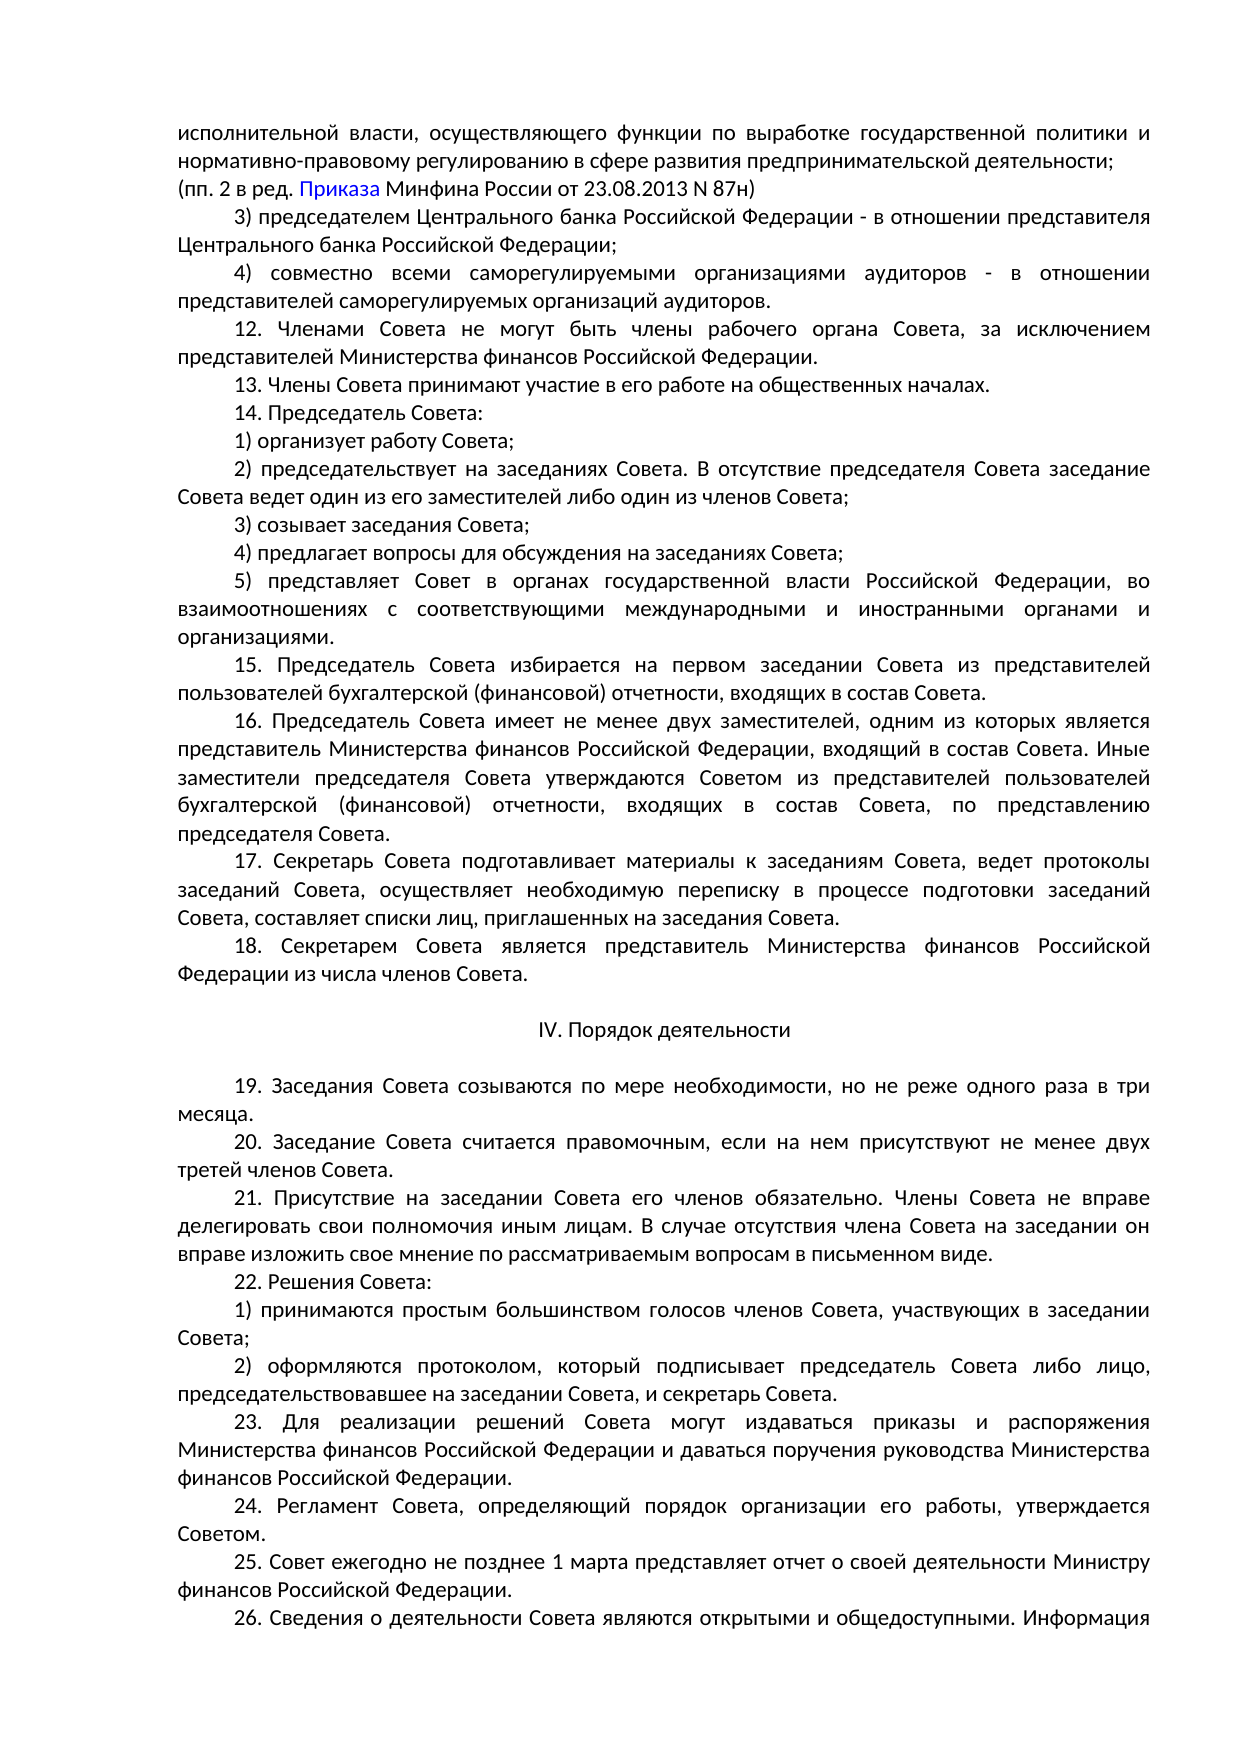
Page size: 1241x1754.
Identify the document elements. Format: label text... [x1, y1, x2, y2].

text 1) организует работу Совета; [177, 426, 1152, 454]
text 4) совместно всеми саморегулируемыми организациями аудиторов - в отношении представителей саморегулируемых организаций аудиторов. [177, 258, 1152, 314]
text 21. Присутствие на заседании Совета его членов обязательно. Члены Совета не вправе делегировать свои полномочия иным лицам. В случае отсутствия члена Совета на заседании он вправе изложить свое мнение по рассматриваемым вопросам в письменном виде. [177, 1183, 1152, 1267]
text 23. Для реализации решений Совета могут издаваться приказы и распоряжения Министерства финансов Российской Федерации и даваться поручения руководства Министерства финансов Российской Федерации. [177, 1407, 1152, 1491]
text 18. Секретарем Совета является представитель Министерства финансов Российской Федерации из числа членов Совета. [177, 931, 1152, 987]
text 16. Председатель Совета имеет не менее двух заместителей, одним из которых является представитель Министерства финансов Российской Федерации, входящий в состав Совета. Иные заместители председателя Совета утверждаются Советом из представителей пользователей бухгалтерской (финансовой) отчетности, входящих в состав Совета, по представлению председателя Совета. [177, 707, 1152, 847]
text 22. Решения Совета: [177, 1267, 1152, 1295]
text 2) председательствует на заседаниях Совета. В отсутствие председателя Совета заседание Совета ведет один из его заместителей либо один из членов Совета; [177, 454, 1152, 510]
text 14. Председатель Совета: [177, 398, 1152, 426]
text 13. Члены Совета принимают участие в его работе на общественных началах. [177, 370, 1152, 398]
text 4) предлагает вопросы для обсуждения на заседаниях Совета; [177, 538, 1152, 566]
text 17. Секретарь Совета подготавливает материалы к заседаниям Совета, ведет протоколы заседаний Совета, осуществляет необходимую переписку в процессе подготовки заседаний Совета, составляет списки лиц, приглашенных на заседания Совета. [177, 847, 1152, 931]
text 3) председателем Центрального банка Российской Федерации - в отношении представителя Центрального банка Российской Федерации; [177, 202, 1152, 258]
text 2) оформляются протоколом, который подписывает председатель Совета либо лицо, председательствовавшее на заседании Совета, и секретарь Совета. [177, 1351, 1152, 1407]
text 20. Заседание Совета считается правомочным, если на нем присутствуют не менее двух третей членов Совета. [177, 1127, 1152, 1183]
text 24. Регламент Совета, определяющий порядок организации его работы, утверждается Советом. [177, 1491, 1152, 1547]
text 15. Председатель Совета избирается на первом заседании Совета из представителей пользователей бухгалтерской (финансовой) отчетности, входящих в состав Совета. [177, 651, 1152, 707]
text 3) созывает заседания Совета; [177, 510, 1152, 538]
text IV. Порядок деятельности [177, 1015, 1152, 1043]
text 5) представляет Совет в органах государственной власти Российской Федерации, во взаимоотношениях с соответствующими международными и иностранными органами и организациями. [177, 566, 1152, 651]
text 12. Членами Совета не могут быть члены рабочего органа Совета, за исключением представителей Министерства финансов Российской Федерации. [177, 314, 1152, 370]
text 25. Совет ежегодно не позднее 1 марта представляет отчет о своей деятельности Министру финансов Российской Федерации. [177, 1547, 1152, 1603]
text 1) принимаются простым большинством голосов членов Совета, участвующих в заседании Совета; [177, 1295, 1152, 1351]
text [177, 1603, 1152, 1631]
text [177, 118, 1152, 174]
text (пп. 2 в ред. Приказа Минфина России от 23.08.2013 N 87н) [177, 174, 1152, 202]
text 19. Заседания Совета созываются по мере необходимости, но не реже одного раза в три месяца. [177, 1071, 1152, 1127]
